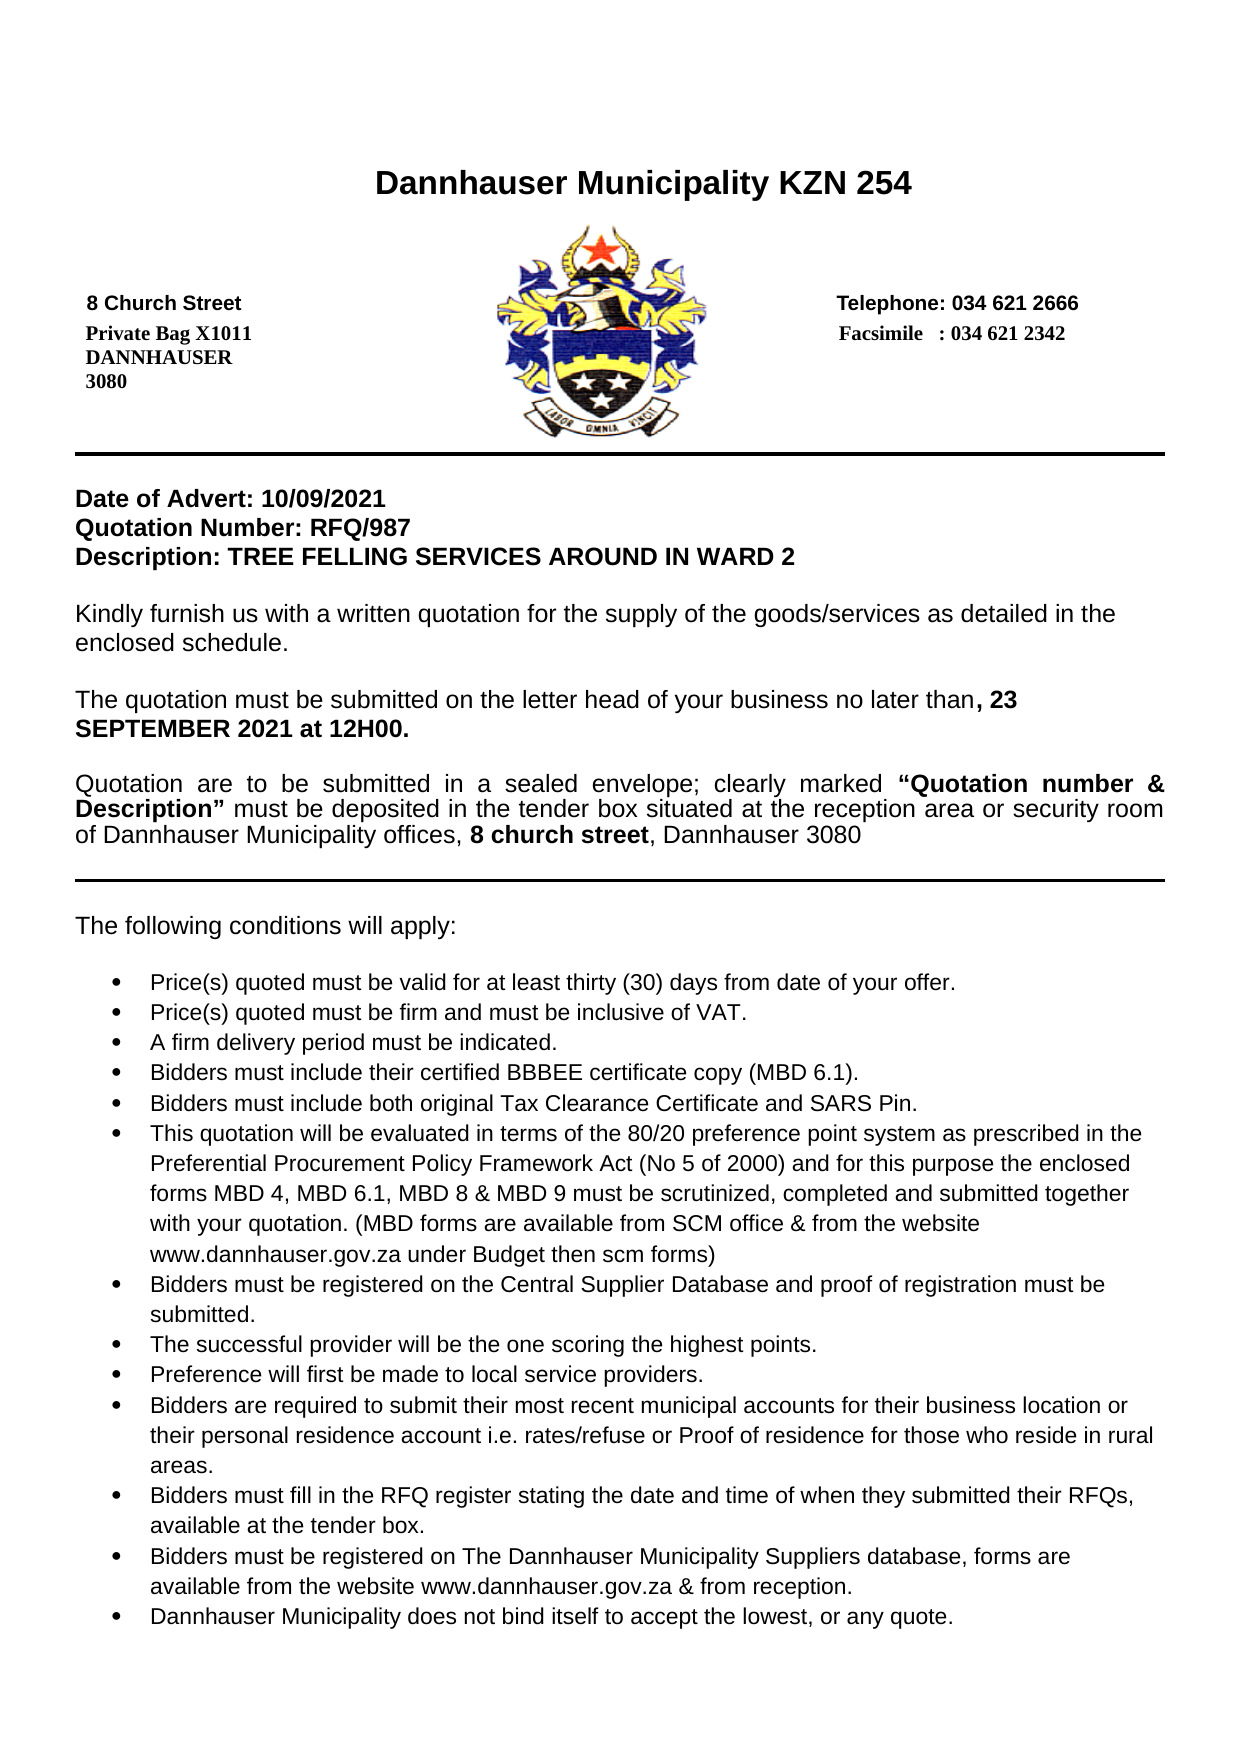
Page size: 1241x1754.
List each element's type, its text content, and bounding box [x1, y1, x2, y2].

list This quotation will be evaluated in terms of the 80/20 preference point system as prescribed in the Preferential Procurement Policy Framework Act (No 5 of 2000) and for this purpose the enclosed forms MBD 4, MBD 6.1, MBD 8 & MBD 9 must be scrutinized, completed and submitted together with your quotation. (MBD forms are available from SCM office & from the website www.dannhauser.gov.za under Budget then scm forms) [112, 1120, 1165, 1267]
subtitle 8 Church Street Telephone: 034 621 2666 [75, 290, 1165, 314]
text Quotation are to be submitted in a sealed envelope; clearly marked “Quotation number & Description” must be deposited in the tender box situated at the reception area or security room of Dannhauser Municipality offices, 8 church street, Dannhauser 3080 [75, 772, 1165, 848]
list Price(s) quoted must be valid for at least thirty (30) days from date of your offer. [112, 969, 1165, 995]
text 3080 [75, 369, 1165, 393]
picture [475, 217, 725, 290]
list The successful provider will be the one scoring the highest points. [112, 1331, 1165, 1358]
text Date of Advert: 10/09/2021 [75, 484, 1165, 513]
list A firm delivery period must be indicated. [112, 1029, 1165, 1056]
text Description: TREE FELLING SERVICES AROUND IN WARD 2 [75, 542, 1165, 571]
text Kindly furnish us with a written quotation for the supply of the goods/services as detailed in the enclosed schedule. [75, 599, 1165, 657]
list Bidders are required to submit their most recent municipal accounts for their business location or their personal residence account i.e. rates/refuse or Proof of residence for those who reside in rural areas. [112, 1392, 1165, 1478]
list Bidders must include their certified BBBEE certificate copy (MBD 6.1). [112, 1059, 1165, 1086]
text Quotation Number: RFQ/987 [75, 513, 1165, 542]
text The following conditions will apply: [75, 911, 1165, 940]
list Preference will first be made to local service providers. [112, 1361, 1165, 1388]
picture [475, 393, 725, 450]
list Price(s) quoted must be firm and must be inclusive of VAT. [112, 999, 1165, 1025]
list Bidders must fill in the RFQ register stating the date and time of when they submitted their RFQs, available at the tender box. [112, 1482, 1165, 1539]
text The quotation must be submitted on the letter head of your business no later than, 23 SEPTEMBER 2021 at 12H00. [75, 686, 1165, 743]
list Dannhauser Municipality does not bind itself to accept the lowest, or any quote. [112, 1603, 1165, 1629]
text Private Bag X1011 Facsimile : 034 621 2342 [75, 321, 1240, 344]
text DANNHAUSER [75, 344, 1165, 369]
list Bidders must be registered on the Central Supplier Database and proof of registration must be submitted. [112, 1271, 1165, 1327]
subtitle Dannhauser Municipality KZN 254 [300, 163, 1165, 202]
picture [475, 314, 725, 321]
list Bidders must include both original Tax Clearance Certificate and SARS Pin. [112, 1089, 1165, 1116]
list Bidders must be registered on The Dannhauser Municipality Suppliers database, forms are available from the website www.dannhauser.gov.za & from reception. [112, 1543, 1165, 1599]
